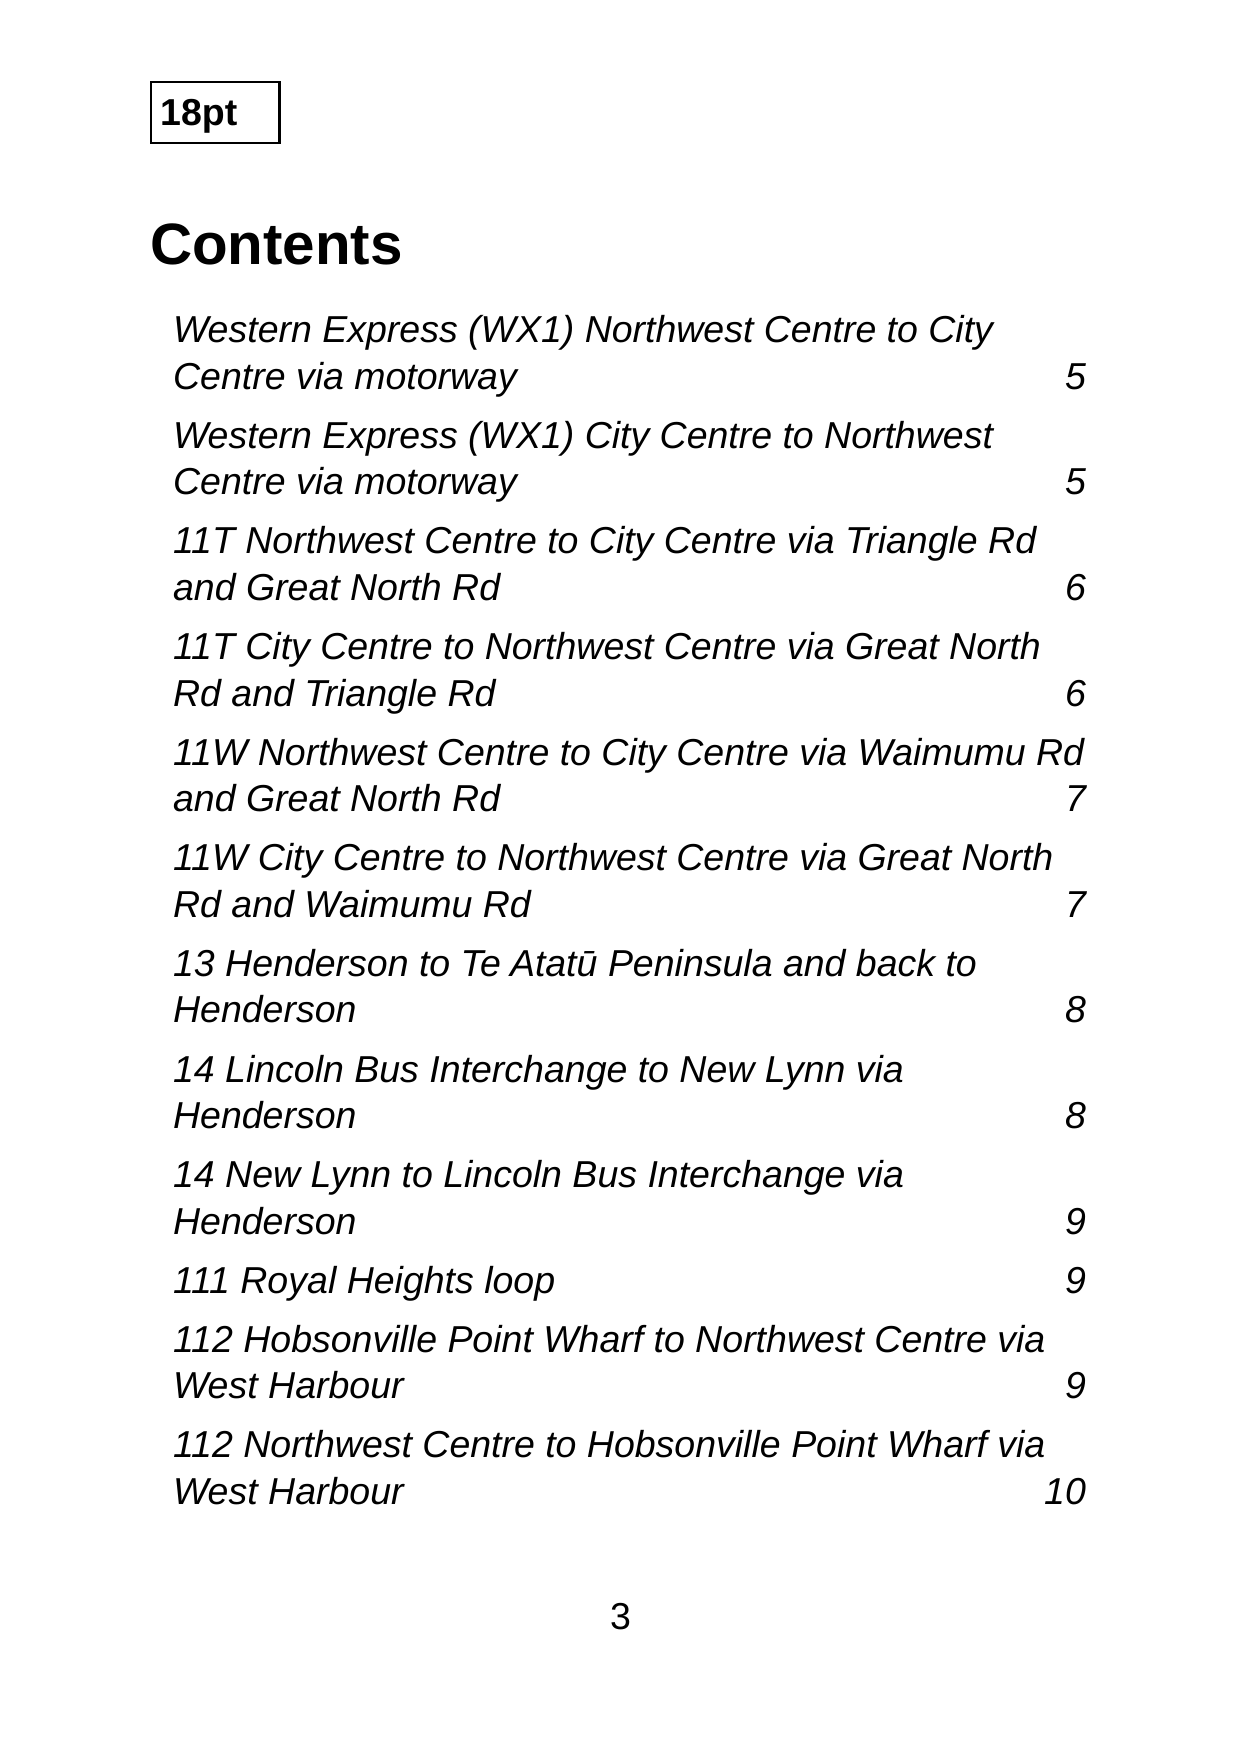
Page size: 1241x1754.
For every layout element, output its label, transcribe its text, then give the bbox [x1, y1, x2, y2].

text 111 Royal Heights loop 9 [173, 1258, 1090, 1301]
text 11W City Centre to Northwest Centre via Great North Rd and Waimumu Rd 7 [173, 836, 1090, 925]
text 11T Northwest Centre to City Centre via Triangle Rd and Great North Rd 6 [173, 519, 1090, 608]
text 112 Northwest Centre to Hobsonville Point Wharf via West Harbour 10 [173, 1423, 1090, 1512]
text 112 Hobsonville Point Wharf to Northwest Centre via West Harbour 9 [173, 1317, 1090, 1407]
text 13 Henderson to Te Atatū Peninsula and back to Henderson 8 [173, 941, 1090, 1031]
subtitle Contents [150, 210, 1090, 277]
text Western Express (WX1) Northwest Centre to City Centre via motorway 5 [173, 307, 1090, 397]
text Western Express (WX1) City Centre to Northwest Centre via motorway 5 [173, 413, 1090, 503]
text 11W Northwest Centre to City Centre via Waimumu Rd and Great North Rd 7 [173, 730, 1090, 819]
text 14 New Lynn to Lincoln Bus Interchange via Henderson 9 [173, 1152, 1090, 1242]
text 11T City Centre to Northwest Centre via Great North Rd and Triangle Rd 6 [173, 624, 1090, 714]
text 14 Lincoln Bus Interchange to New Lynn via Henderson 8 [173, 1047, 1090, 1136]
